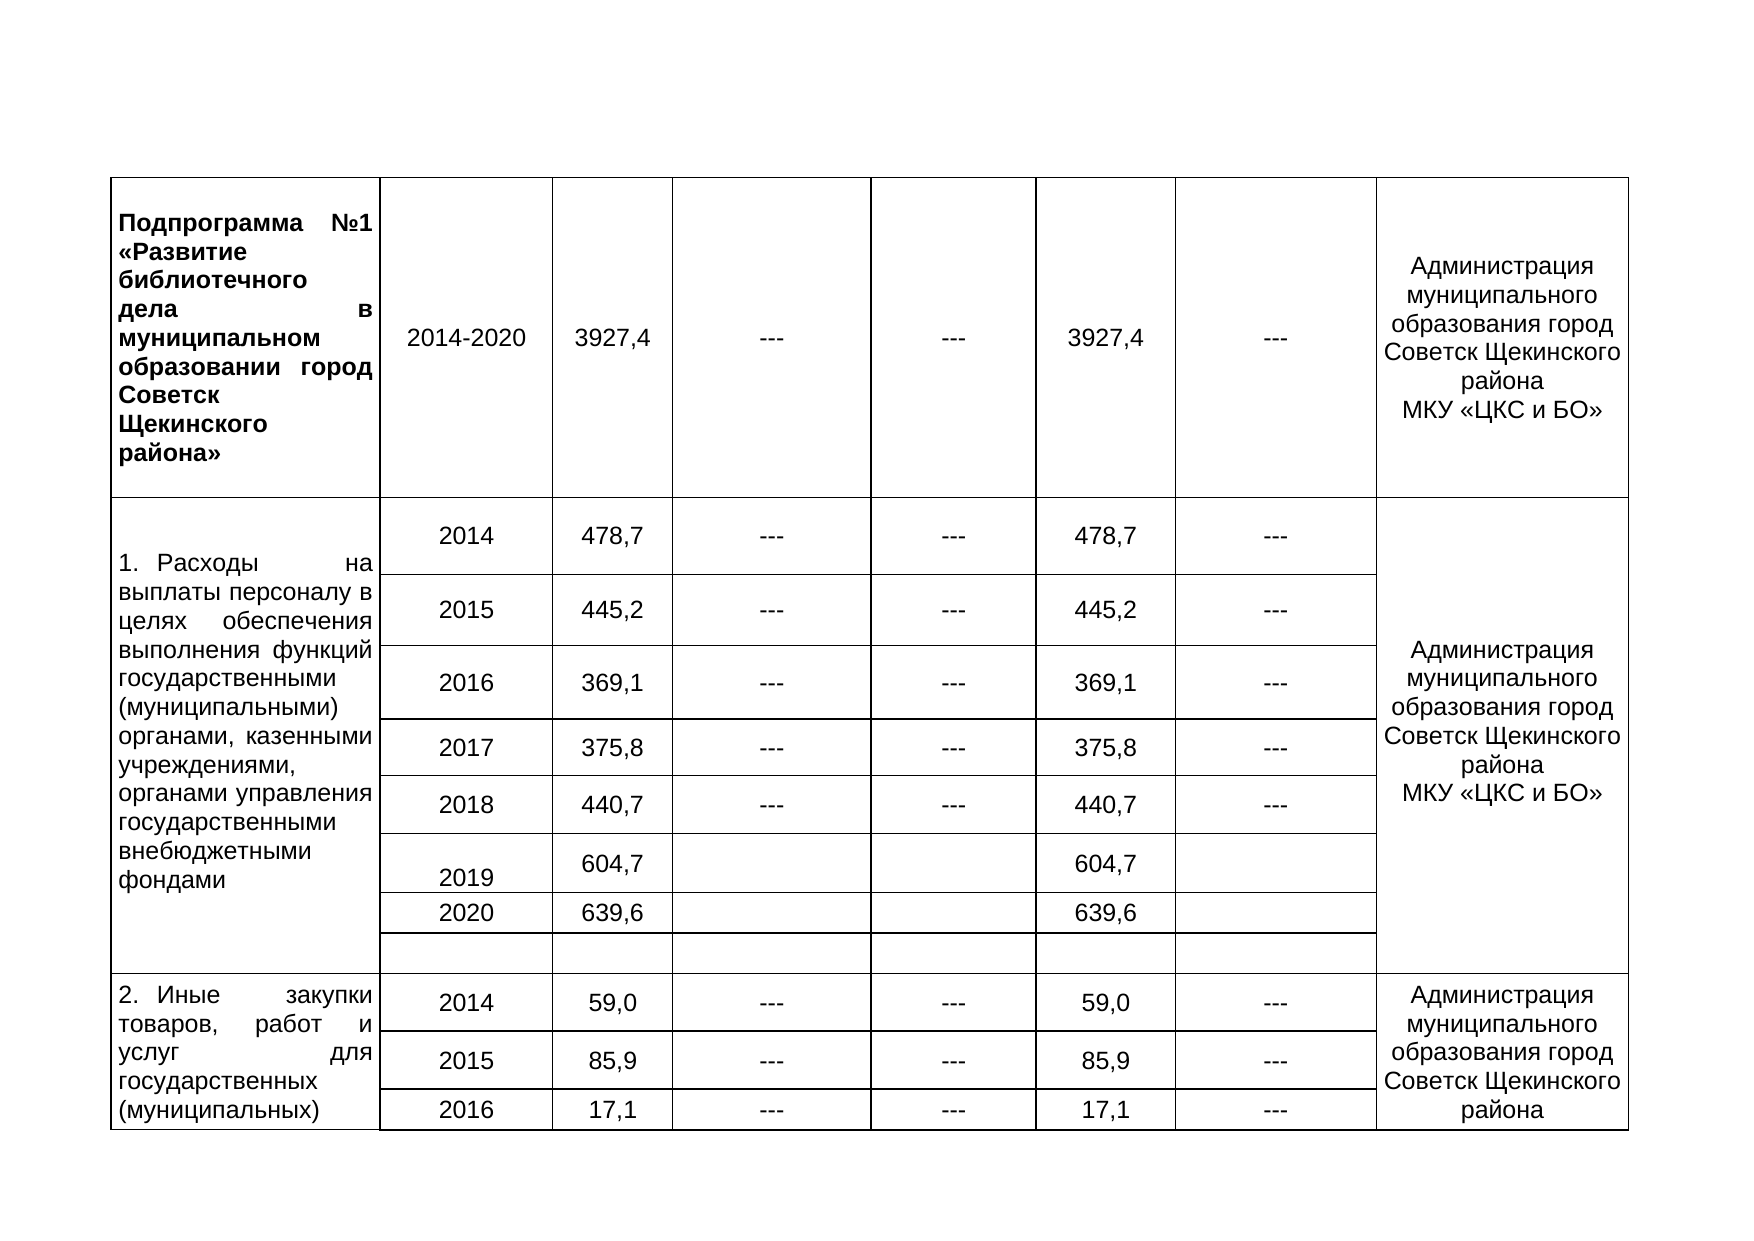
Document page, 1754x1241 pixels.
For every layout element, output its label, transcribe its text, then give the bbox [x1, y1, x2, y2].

table_cell 445,2 [553, 575, 672, 645]
table_cell [1176, 893, 1376, 932]
table_cell --- [673, 178, 870, 496]
table_cell --- [1176, 575, 1376, 645]
table_cell 639,6 [1037, 893, 1175, 932]
table_cell --- [673, 776, 870, 833]
table_cell [872, 893, 1035, 932]
table_cell 17,1 [553, 1090, 672, 1129]
table_cell --- [673, 1032, 870, 1088]
table_cell [673, 893, 870, 932]
table_cell Иные закупки товаров, работ и услуг для государственных (муниципальных) нужд [112, 974, 379, 1129]
table_cell 440,7 [1037, 776, 1175, 833]
table_cell [673, 834, 870, 892]
table_cell --- [872, 646, 1035, 718]
table_cell Администрация муниципального образования город Советск Щекинского района МКУ «ЦКС и БО» [1377, 498, 1628, 972]
table_cell 2014 [381, 974, 552, 1030]
table_cell --- [1176, 646, 1376, 718]
table_cell 2019 [381, 834, 552, 892]
table_cell --- [1176, 498, 1376, 574]
table_cell 2017 [381, 720, 552, 775]
table_cell [1176, 934, 1376, 972]
table_cell 478,7 [553, 498, 672, 574]
table_cell 2018 [381, 776, 552, 833]
table_cell --- [872, 178, 1035, 496]
table_cell 2015 [381, 575, 552, 645]
table_cell 59,0 [1037, 974, 1175, 1030]
table_cell 3927,4 [553, 178, 672, 496]
table_cell 375,8 [553, 720, 672, 775]
table_cell 375,8 [1037, 720, 1175, 775]
table_cell 604,7 [1037, 834, 1175, 892]
table_cell [872, 834, 1035, 892]
table_cell [872, 934, 1035, 972]
table_cell 2015 [381, 1032, 552, 1088]
table_cell 369,1 [553, 646, 672, 718]
table_cell 2016 [381, 646, 552, 718]
table_cell --- [872, 720, 1035, 775]
table_cell --- [872, 498, 1035, 574]
table_cell --- [872, 776, 1035, 833]
table_cell [1037, 934, 1175, 972]
table_cell --- [673, 1090, 870, 1129]
table_cell 85,9 [553, 1032, 672, 1088]
table_cell --- [872, 1090, 1035, 1129]
table_cell 478,7 [1037, 498, 1175, 574]
table_cell 2014 [381, 498, 552, 574]
table_cell --- [673, 575, 870, 645]
table_cell --- [673, 720, 870, 775]
table_cell Администрация муниципального образования город Советск Щекинского района МКУ «ЦКС и БО» [1377, 974, 1628, 1129]
table_cell --- [1176, 974, 1376, 1030]
table_cell 85,9 [1037, 1032, 1175, 1088]
table_cell --- [1176, 776, 1376, 833]
table_cell 369,1 [1037, 646, 1175, 718]
table_cell --- [1176, 1090, 1376, 1129]
table_cell Расходы на выплаты персоналу в целях обеспечения выполнения функций государственными (муниципальными) органами, казенными учреждениями, органами управления государственными внебюджетными фондами [112, 498, 379, 972]
table_cell --- [1176, 1032, 1376, 1088]
table_cell Администрация муниципального образования город Советск Щекинского района МКУ «ЦКС и БО» [1377, 178, 1628, 496]
table_cell 17,1 [1037, 1090, 1175, 1129]
table_cell 445,2 [1037, 575, 1175, 645]
table_cell [553, 934, 672, 972]
table_cell 604,7 [553, 834, 672, 892]
table_cell [673, 934, 870, 972]
table_cell --- [1176, 720, 1376, 775]
table_cell --- [673, 974, 870, 1030]
table_cell 639,6 [553, 893, 672, 932]
table_cell --- [673, 646, 870, 718]
table_cell 2016 [381, 1090, 552, 1129]
table_cell 2020 [381, 893, 552, 932]
table_cell --- [1176, 178, 1376, 496]
table_cell --- [872, 575, 1035, 645]
table_cell [381, 934, 552, 972]
table_cell 3927,4 [1037, 178, 1175, 496]
table_cell 440,7 [553, 776, 672, 833]
table_cell --- [673, 498, 870, 574]
table_cell --- [872, 1032, 1035, 1088]
table_cell [1176, 834, 1376, 892]
table_cell Подпрограмма №1 «Развитие библиотечного дела в муниципальном образовании город Советск Щекинского района» [112, 178, 379, 496]
table_cell --- [872, 974, 1035, 1030]
table_cell 59,0 [553, 974, 672, 1030]
table_cell 2014-2020 [381, 178, 552, 496]
